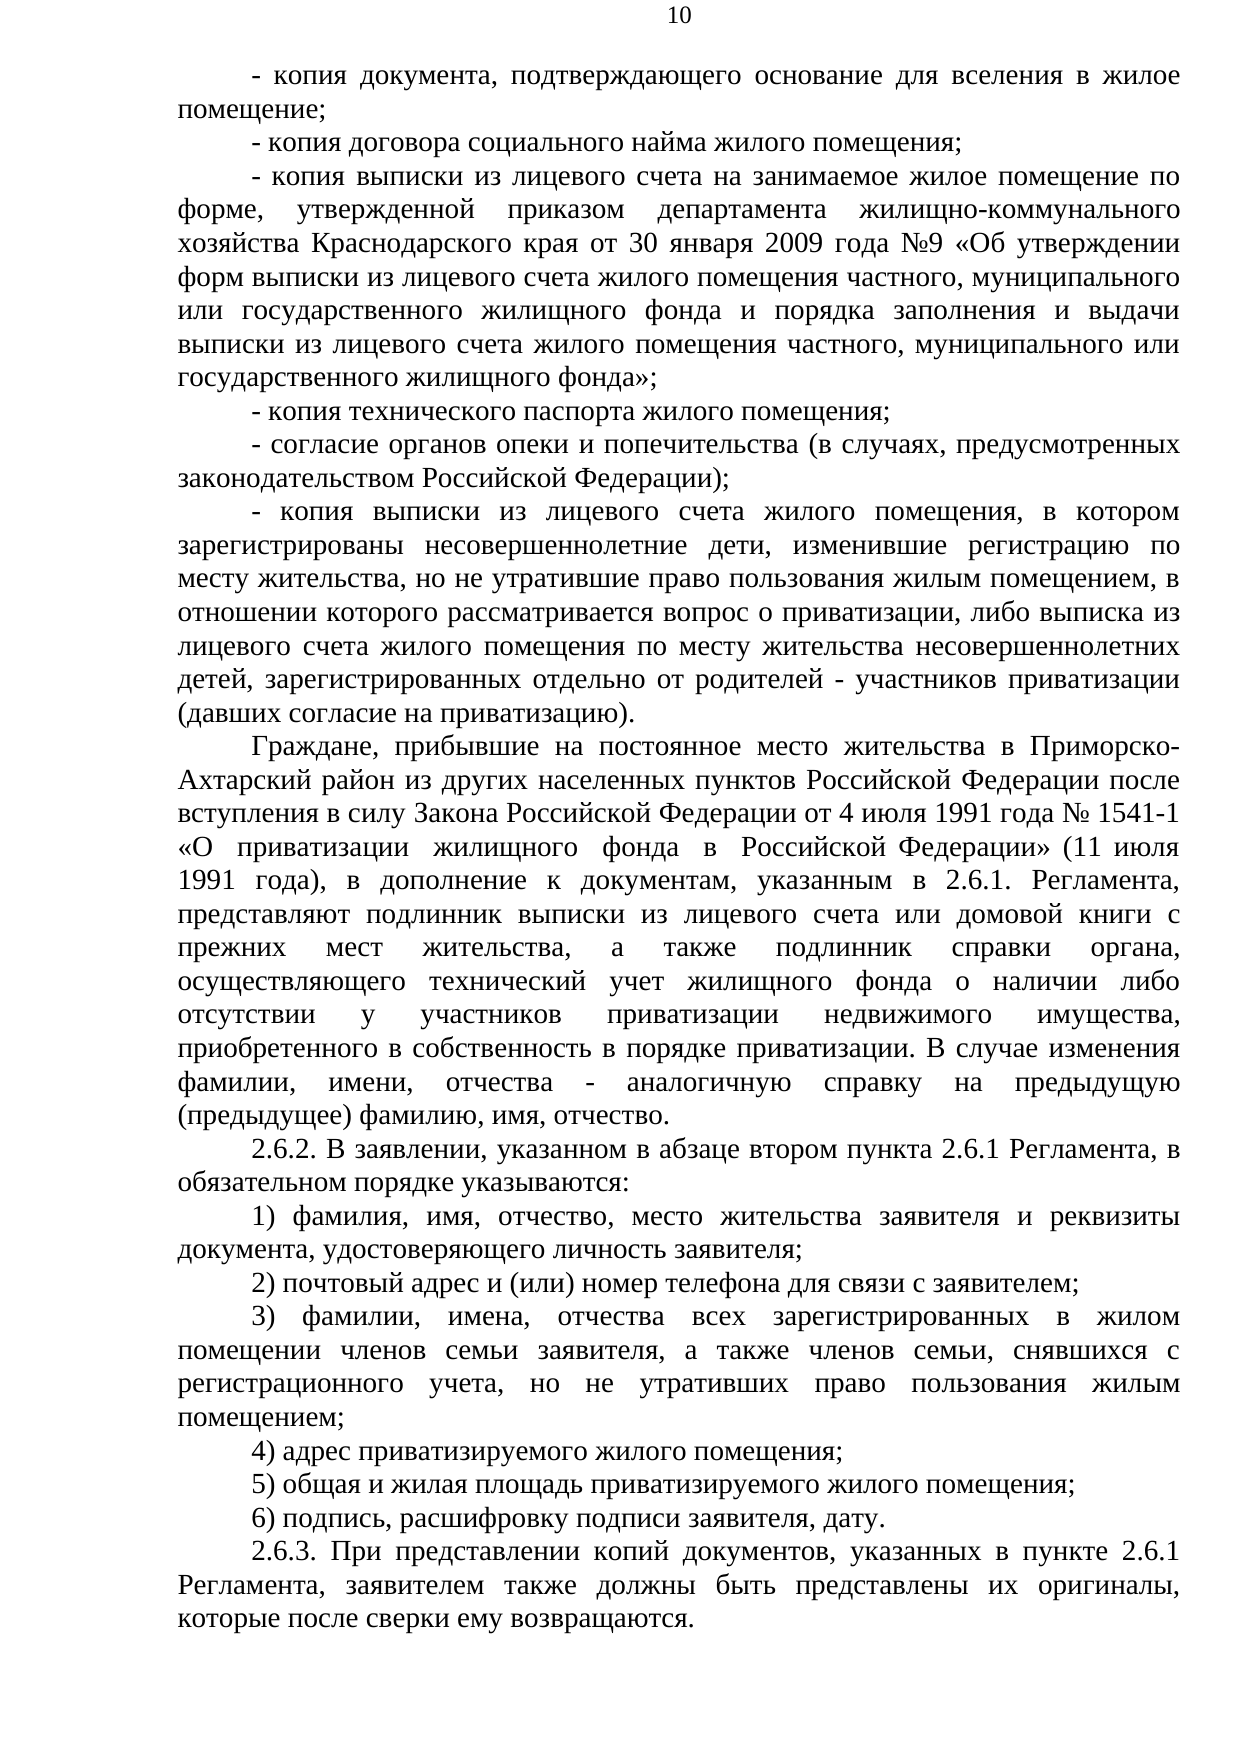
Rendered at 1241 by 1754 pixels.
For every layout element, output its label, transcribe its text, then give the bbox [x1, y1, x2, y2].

text 4) адрес приватизируемого жилого помещения; [177, 1433, 1181, 1466]
text - согласие органов опеки и попечительства (в случаях, предусмотренных законодательством Российской Федерации); [177, 426, 1181, 493]
text 5) общая и жилая площадь приватизируемого жилого помещения; [177, 1466, 1181, 1500]
text 2.6.2. В заявлении, указанном в абзаце втором пункта 2.6.1 Регламента, в обязательном порядке указываются: [177, 1131, 1181, 1198]
text - копия договора социального найма жилого помещения; [177, 124, 1181, 158]
text 2.6.3. При представлении копий документов, указанных в пункте 2.6.1 Регламента, заявителем также должны быть представлены их оригиналы, которые после сверки ему возвращаются. [177, 1533, 1181, 1634]
text 3) фамилии, имена, отчества всех зарегистрированных в жилом помещении членов семьи заявителя, а также членов семьи, снявшихся с регистрационного учета, но не утративших право пользования жилым помещением; [177, 1298, 1181, 1433]
text - копия документа, подтверждающего основание для вселения в жилое помещение; [177, 57, 1181, 124]
text 1) фамилия, имя, отчество, место жительства заявителя и реквизиты документа, удостоверяющего личность заявителя; [177, 1198, 1181, 1265]
text 6) подпись, расшифровку подписи заявителя, дату. [177, 1500, 1181, 1533]
text Граждане, прибывшие на постоянное место жительства в Приморско-Ахтарский район из других населенных пунктов Российской Федерации после вступления в силу Закона Российской Федерации от 4 июля 1991 года № 1541-1 «О приватизации жилищного фонда в Российской Федерации» (11 июля 1991 года), в дополнение к документам, указанным в 2.6.1. Регламента, представляют подлинник выписки из лицевого счета или домовой книги с прежних мест жительства, а также подлинник справки органа, осуществляющего технический учет жилищного фонда о наличии либо отсутствии у участников приватизации недвижимого имущества, приобретенного в собственность в порядке приватизации. В случае изменения фамилии, имени, отчества - аналогичную справку на предыдущую (предыдущее) фамилию, имя, отчество. [177, 728, 1181, 1131]
text - копия выписки из лицевого счета жилого помещения, в котором зарегистрированы несовершеннолетние дети, изменившие регистрацию по месту жительства, но не утратившие право пользования жилым помещением, в отношении которого рассматривается вопрос о приватизации, либо выписка из лицевого счета жилого помещения по месту жительства несовершеннолетних детей, зарегистрированных отдельно от родителей - участников приватизации (давших согласие на приватизацию). [177, 493, 1181, 728]
text 2) почтовый адрес и (или) номер телефона для связи с заявителем; [177, 1265, 1181, 1298]
text - копия выписки из лицевого счета на занимаемое жилое помещение по форме, утвержденной приказом департамента жилищно-коммунального хозяйства Краснодарского края от 30 января 2009 года №9 «Об утверждении форм выписки из лицевого счета жилого помещения частного, муниципального или государственного жилищного фонда и порядка заполнения и выдачи выписки из лицевого счета жилого помещения частного, муниципального или государственного жилищного фонда»; [177, 158, 1181, 393]
text - копия технического паспорта жилого помещения; [177, 393, 1181, 426]
